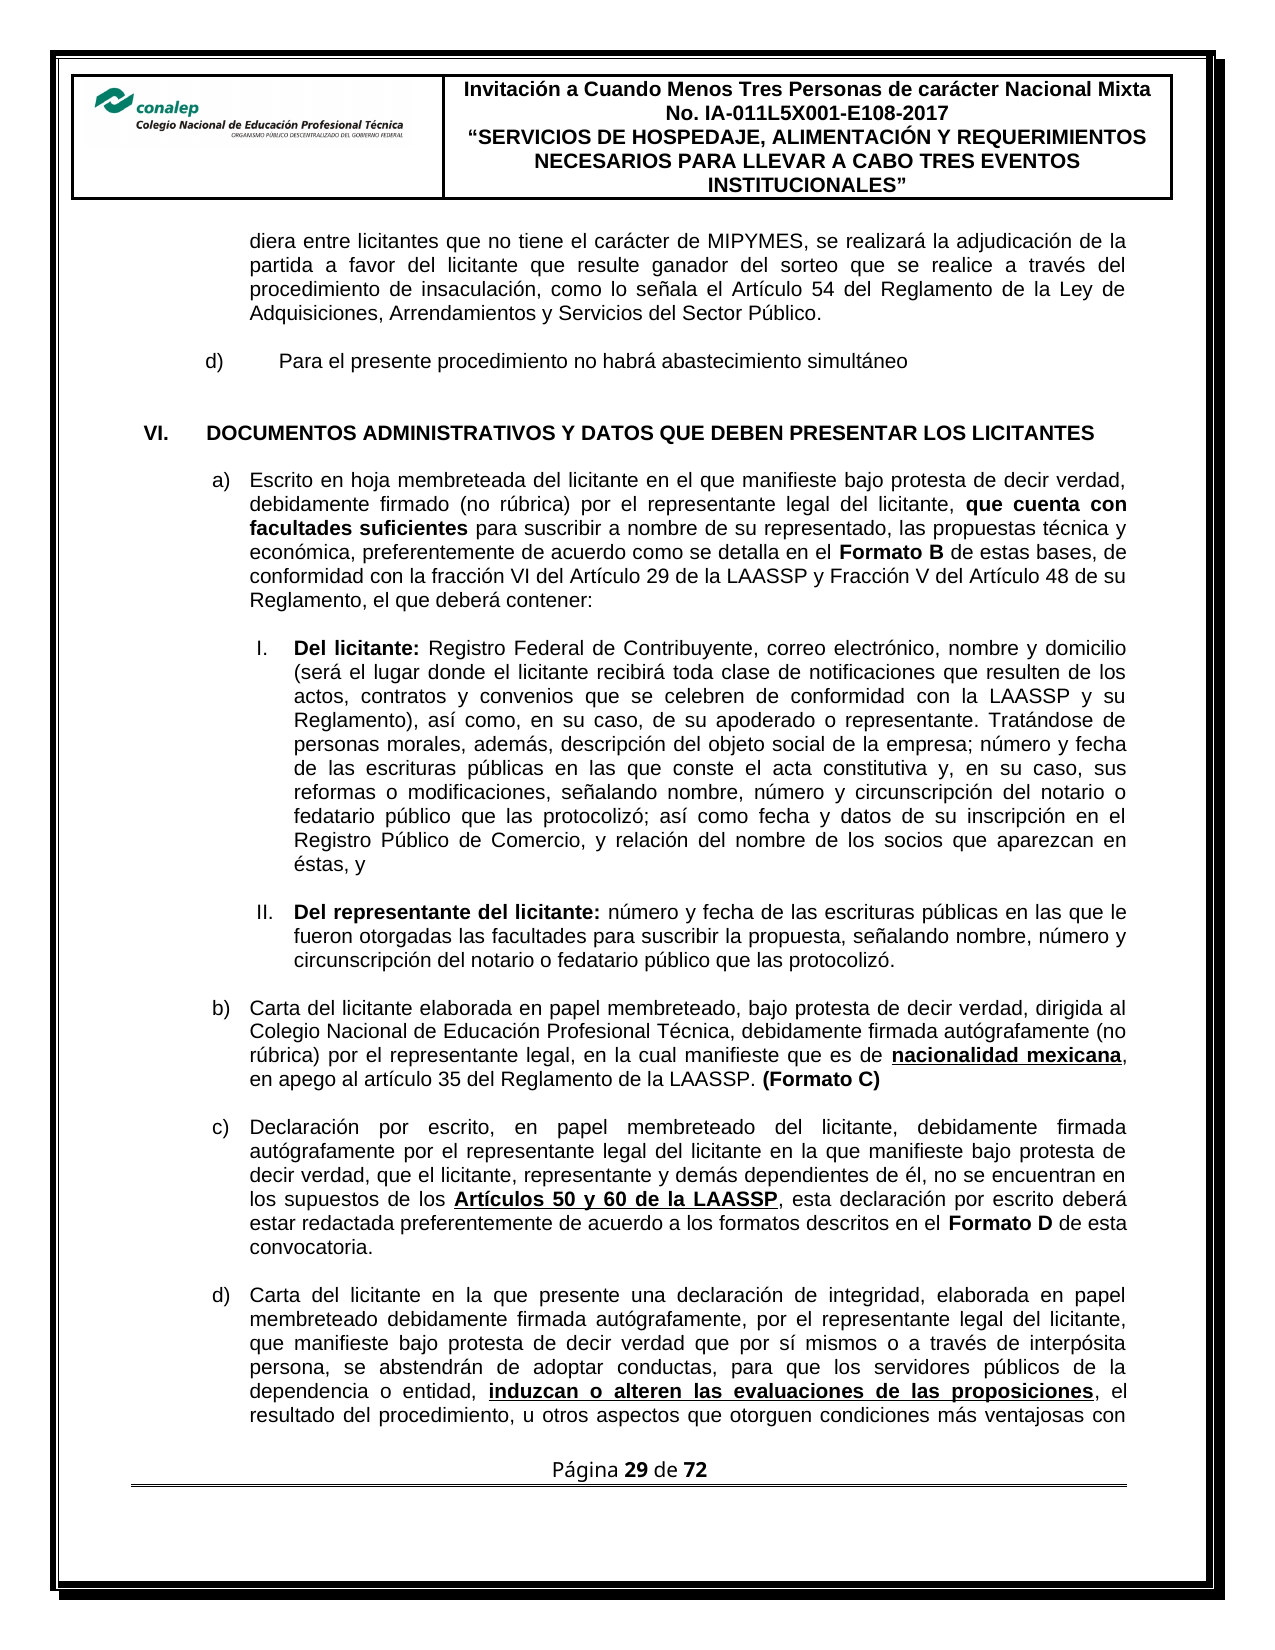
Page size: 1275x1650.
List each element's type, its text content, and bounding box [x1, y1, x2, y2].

list Del representante del licitante: número y fecha de las escrituras públicas en las que le fueron otorgadas las facultades para suscribir la propuesta, señalando nombre, número y circunscripción del notario o fedatario público que las protocolizó. [256, 899, 1127, 971]
list Para el presente procedimiento no habrá abastecimiento simultáneo [205, 348, 1127, 372]
list Escrito en hoja membreteada del licitante en el que manifieste bajo protesta de decir verdad, debidamente firmado (no rúbrica) por el representante legal del licitante, que cuenta con facultades suficientes para suscribir a nombre de su representado, las propuestas técnica y económica, preferentemente de acuerdo como se detalla en el Formato B de estas bases, de conformidad con la fracción VI del Artículo 29 de la LAASSP y Fracción V del Artículo 48 de su Reglamento, el que deberá contener: [212, 468, 1127, 612]
list Del licitante: Registro Federal de Contribuyente, correo electrónico, nombre y domicilio (será el lugar donde el licitante recibirá toda clase de notificaciones que resulten de los actos, contratos y convenios que se celebren de conformidad con la LAASSP y su Reglamento), así como, en su caso, de su apoderado o representante. Tratándose de personas morales, además, descripción del objeto social de la empresa; número y fecha de las escrituras públicas en las que conste el acta constitutiva y, en su caso, sus reformas o modificaciones, señalando nombre, número y circunscripción del notario o fedatario público que las protocolizó; así como fecha y datos de su inscripción en el Registro Público de Comercio, y relación del nombre de los socios que aparezcan en éstas, y [256, 636, 1127, 876]
list DOCUMENTOS ADMINISTRATIVOS Y DATOS QUE DEBEN PRESENTAR LOS LICITANTES [169, 420, 1127, 444]
list Carta del licitante elaborada en papel membreteado, bajo protesta de decir verdad, dirigida al Colegio Nacional de Educación Profesional Técnica, debidamente firmada autógrafamente (no rúbrica) por el representante legal, en la cual manifieste que es de nacionalidad mexicana, en apego al artículo 35 del Reglamento de la LAASSP. (Formato C) [212, 995, 1127, 1091]
picture [83, 77, 414, 148]
list Declaración por escrito, en papel membreteado del licitante, debidamente firmada autógrafamente por el representante legal del licitante en la que manifieste bajo protesta de decir verdad, que el licitante, representante y demás dependientes de él, no se encuentran en los supuestos de los Artículos 50 y 60 de la LAASSP, esta declaración por escrito deberá estar redactada preferentemente de acuerdo a los formatos descritos en el Formato D de esta convocatoria. [212, 1115, 1127, 1259]
